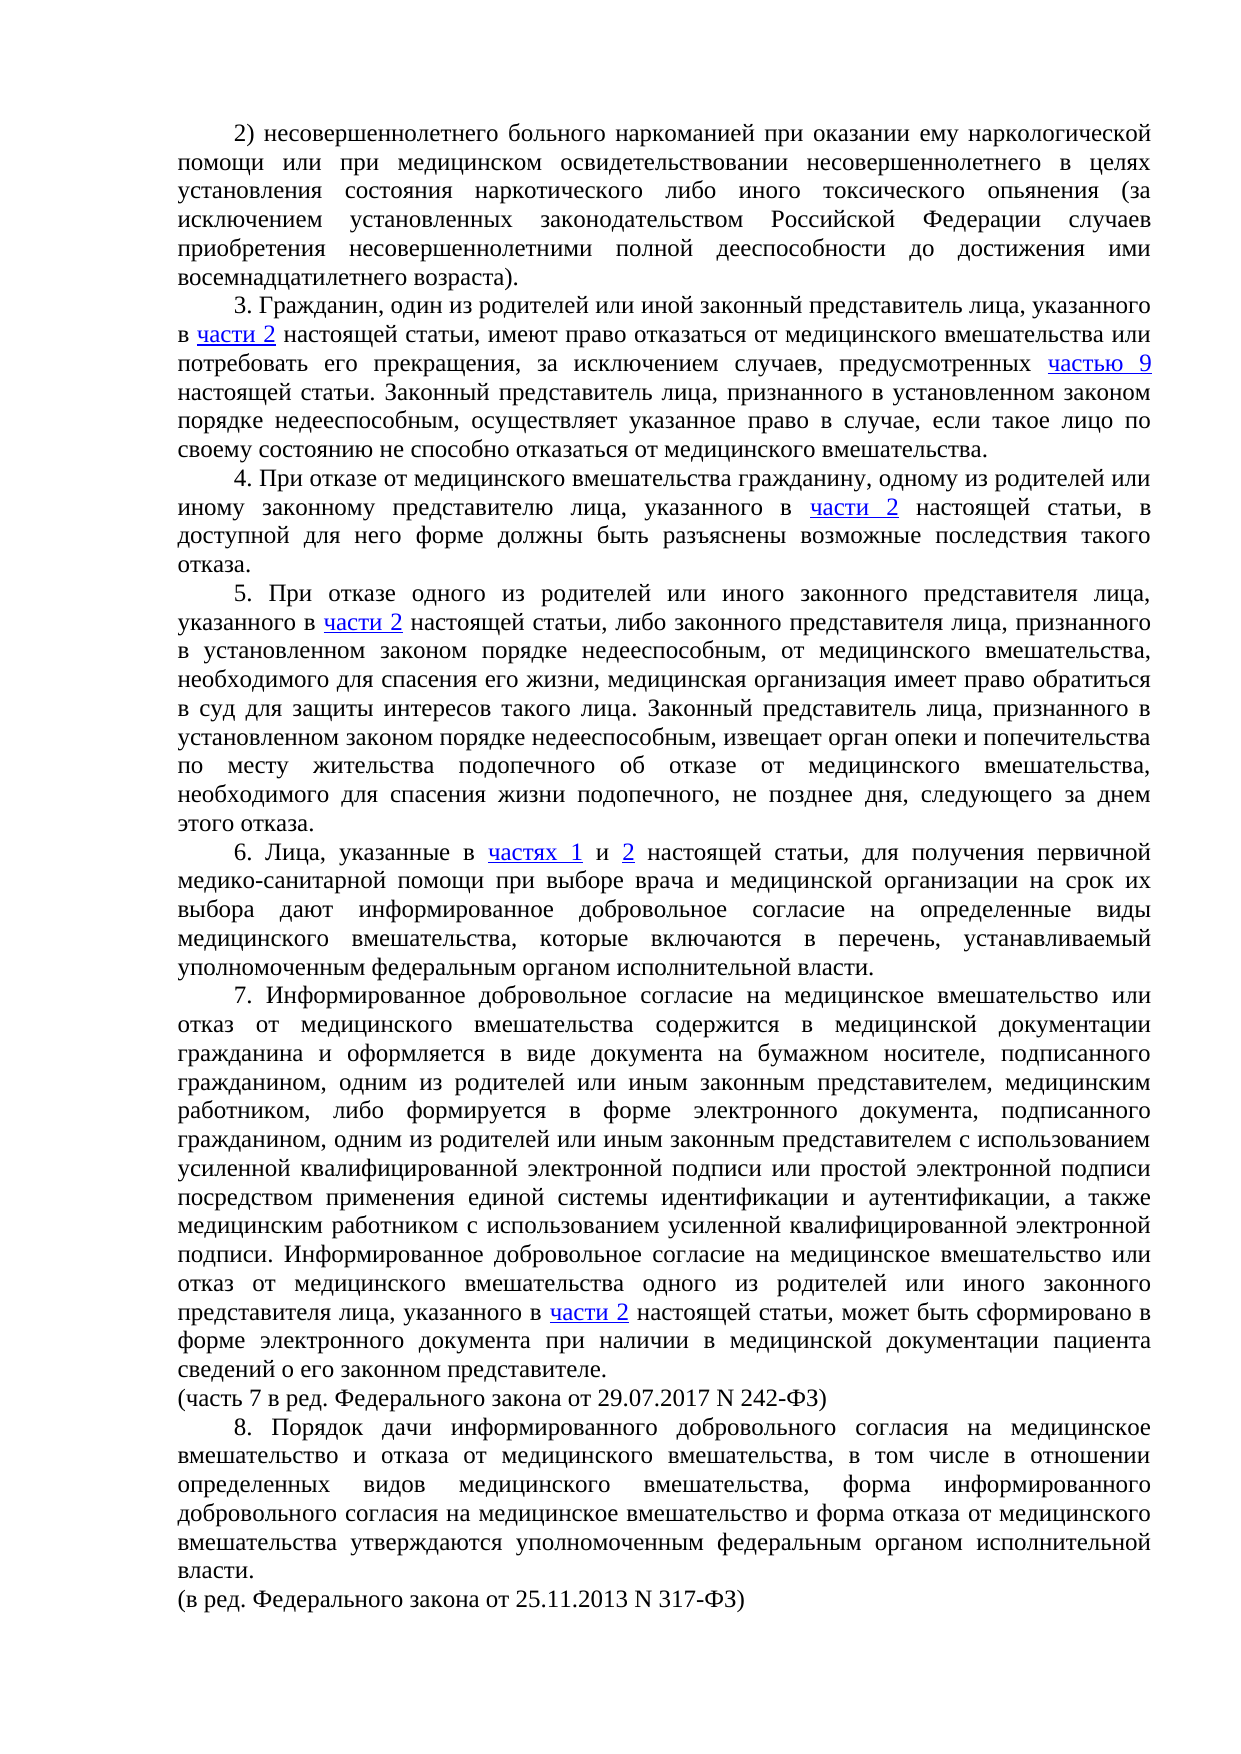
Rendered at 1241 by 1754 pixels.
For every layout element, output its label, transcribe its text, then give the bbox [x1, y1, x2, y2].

text 3. Гражданин, один из родителей или иной законный представитель лица, указанного в части 2 настоящей статьи, имеют право отказаться от медицинского вмешательства или потребовать его прекращения, за исключением случаев, предусмотренных частью 9 настоящей статьи. Законный представитель лица, признанного в установленном законом порядке недееспособным, осуществляет указанное право в случае, если такое лицо по своему состоянию не способно отказаться от медицинского вмешательства. [177, 291, 1152, 463]
text 6. Лица, указанные в частях 1 и 2 настоящей статьи, для получения первичной медико-санитарной помощи при выборе врача и медицинской организации на срок их выбора дают информированное добровольное согласие на определенные виды медицинского вмешательства, которые включаются в перечень, устанавливаемый уполномоченным федеральным органом исполнительной власти. [177, 837, 1152, 981]
text (часть 7 в ред. Федерального закона от 29.07.2017 N 242-ФЗ) [177, 1383, 1152, 1412]
text 2) несовершеннолетнего больного наркоманией при оказании ему наркологической помощи или при медицинском освидетельствовании несовершеннолетнего в целях установления состояния наркотического либо иного токсического опьянения (за исключением установленных законодательством Российской Федерации случаев приобретения несовершеннолетними полной дееспособности до достижения ими восемнадцатилетнего возраста). [177, 118, 1152, 291]
text (в ред. Федерального закона от 25.11.2013 N 317-ФЗ) [177, 1584, 1152, 1613]
text 5. При отказе одного из родителей или иного законного представителя лица, указанного в части 2 настоящей статьи, либо законного представителя лица, признанного в установленном законом порядке недееспособным, от медицинского вмешательства, необходимого для спасения его жизни, медицинская организация имеет право обратиться в суд для защиты интересов такого лица. Законный представитель лица, признанного в установленном законом порядке недееспособным, извещает орган опеки и попечительства по месту жительства подопечного об отказе от медицинского вмешательства, необходимого для спасения жизни подопечного, не позднее дня, следующего за днем этого отказа. [177, 578, 1152, 837]
text 7. Информированное добровольное согласие на медицинское вмешательство или отказ от медицинского вмешательства содержится в медицинской документации гражданина и оформляется в виде документа на бумажном носителе, подписанного гражданином, одним из родителей или иным законным представителем, медицинским работником, либо формируется в форме электронного документа, подписанного гражданином, одним из родителей или иным законным представителем с использованием усиленной квалифицированной электронной подписи или простой электронной подписи посредством применения единой системы идентификации и аутентификации, а также медицинским работником с использованием усиленной квалифицированной электронной подписи. Информированное добровольное согласие на медицинское вмешательство или отказ от медицинского вмешательства одного из родителей или иного законного представителя лица, указанного в части 2 настоящей статьи, может быть сформировано в форме электронного документа при наличии в медицинской документации пациента сведений о его законном представителе. [177, 981, 1152, 1383]
text 4. При отказе от медицинского вмешательства гражданину, одному из родителей или иному законному представителю лица, указанного в части 2 настоящей статьи, в доступной для него форме должны быть разъяснены возможные последствия такого отказа. [177, 463, 1152, 578]
text 8. Порядок дачи информированного добровольного согласия на медицинское вмешательство и отказа от медицинского вмешательства, в том числе в отношении определенных видов медицинского вмешательства, форма информированного добровольного согласия на медицинское вмешательство и форма отказа от медицинского вмешательства утверждаются уполномоченным федеральным органом исполнительной власти. [177, 1412, 1152, 1584]
